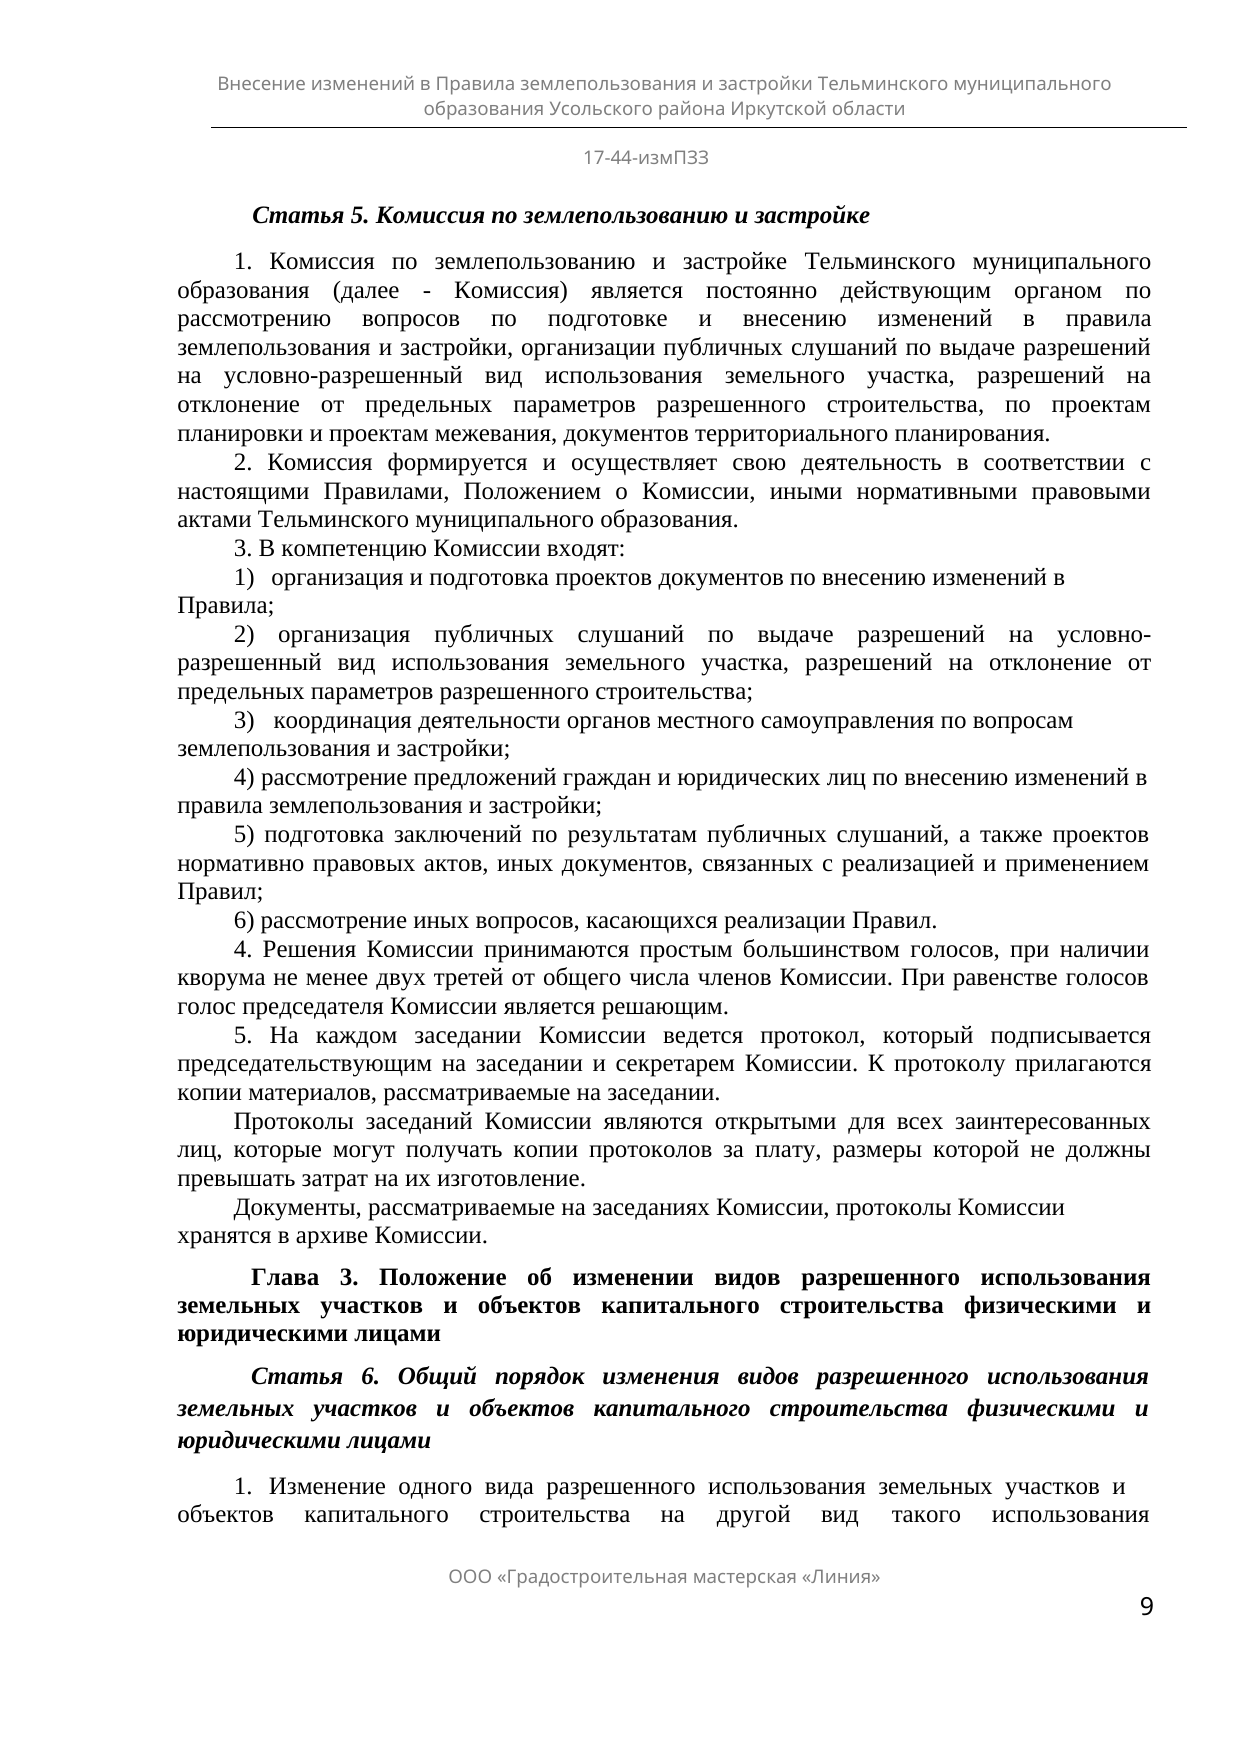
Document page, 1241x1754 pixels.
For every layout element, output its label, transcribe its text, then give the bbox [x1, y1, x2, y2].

text Документы, рассматриваемые на заседаниях Комиссии, протоколы Комиссии хранятся в архиве Комиссии. [177, 1193, 1150, 1248]
list организация и подготовка проектов документов по внесению изменений в Правила; [177, 563, 1150, 618]
list В компетенцию Комиссии входят: [233, 533, 1152, 562]
text объектов капитального строительства на другой вид такого использования [177, 1499, 1152, 1528]
text 9 [1139, 1588, 1152, 1623]
list организация публичных слушаний по выдаче разрешений на условно-разрешенный вид использования земельного участка, разрешений на отклонение от предельных параметров разрешенного строительства; [177, 620, 1152, 704]
text Протоколы заседаний Комиссии являются открытыми для всех заинтересованных лиц, которые могут получать копии протоколов за плату, размеры которой не должны превышать затрат на их изготовление. [177, 1107, 1152, 1191]
list На каждом заседании Комиссии ведется протокол, который подписывается председательствующим на заседании и секретарем Комиссии. К протоколу прилагаются копии материалов, рассматриваемые на заседании. [177, 1021, 1152, 1105]
list Изменение одного вида разрешенного использования земельных участков и [233, 1471, 1152, 1499]
text Статья 6. Общий порядок изменения видов разрешенного использования земельных участков и объектов капитального строительства физическими и юридическими лицами [177, 1361, 1150, 1454]
list координация деятельности органов местного самоуправления по вопросам землепользования и застройки; [177, 706, 1152, 762]
list подготовка заключений по результатам публичных слушаний, а также проектов нормативно правовых актов, иных документов, связанных с реализацией и применением Правил; [177, 820, 1150, 905]
text ООО «Градостроительная мастерская «Линия» [150, 1563, 1179, 1588]
list рассмотрение предложений граждан и юридических лиц по внесению изменений в правила землепользования и застройки; [177, 763, 1150, 819]
text Статья 5. Комиссия по землепользованию и застройке [252, 200, 1152, 229]
text Внесение изменений в Правила землепользования и застройки Тельминского муниципального образования Усольского района Иркутской области [177, 71, 1152, 121]
text Глава 3. Положение об изменении видов разрешенного использования земельных участков и объектов капитального строительства физическими и юридическими лицами [177, 1262, 1152, 1347]
list Комиссия по землепользованию и застройке Тельминского муниципального образования (далее - Комиссия) является постоянно действующим органом по рассмотрению вопросов по подготовке и внесению изменений в правила землепользования и застройки, организации публичных слушаний по выдаче разрешений на условно-разрешенный вид использования земельного участка, разрешений на отклонение от предельных параметров разрешенного строительства, по проектам планировки и проектам межевания, документов территориального планирования. [177, 247, 1152, 446]
text 17-44-измПЗЗ [150, 145, 1142, 170]
list рассмотрение иных вопросов, касающихся реализации Правил. [233, 905, 1152, 934]
list Комиссия формируется и осуществляет свою деятельность в соответствии с настоящими Правилами, Положением о Комиссии, иными нормативными правовыми актами Тельминского муниципального образования. [177, 448, 1152, 533]
list Решения Комиссии принимаются простым большинством голосов, при наличии кворума не менее двух третей от общего числа членов Комиссии. При равенстве голосов голос председателя Комиссии является решающим. [177, 935, 1150, 1019]
